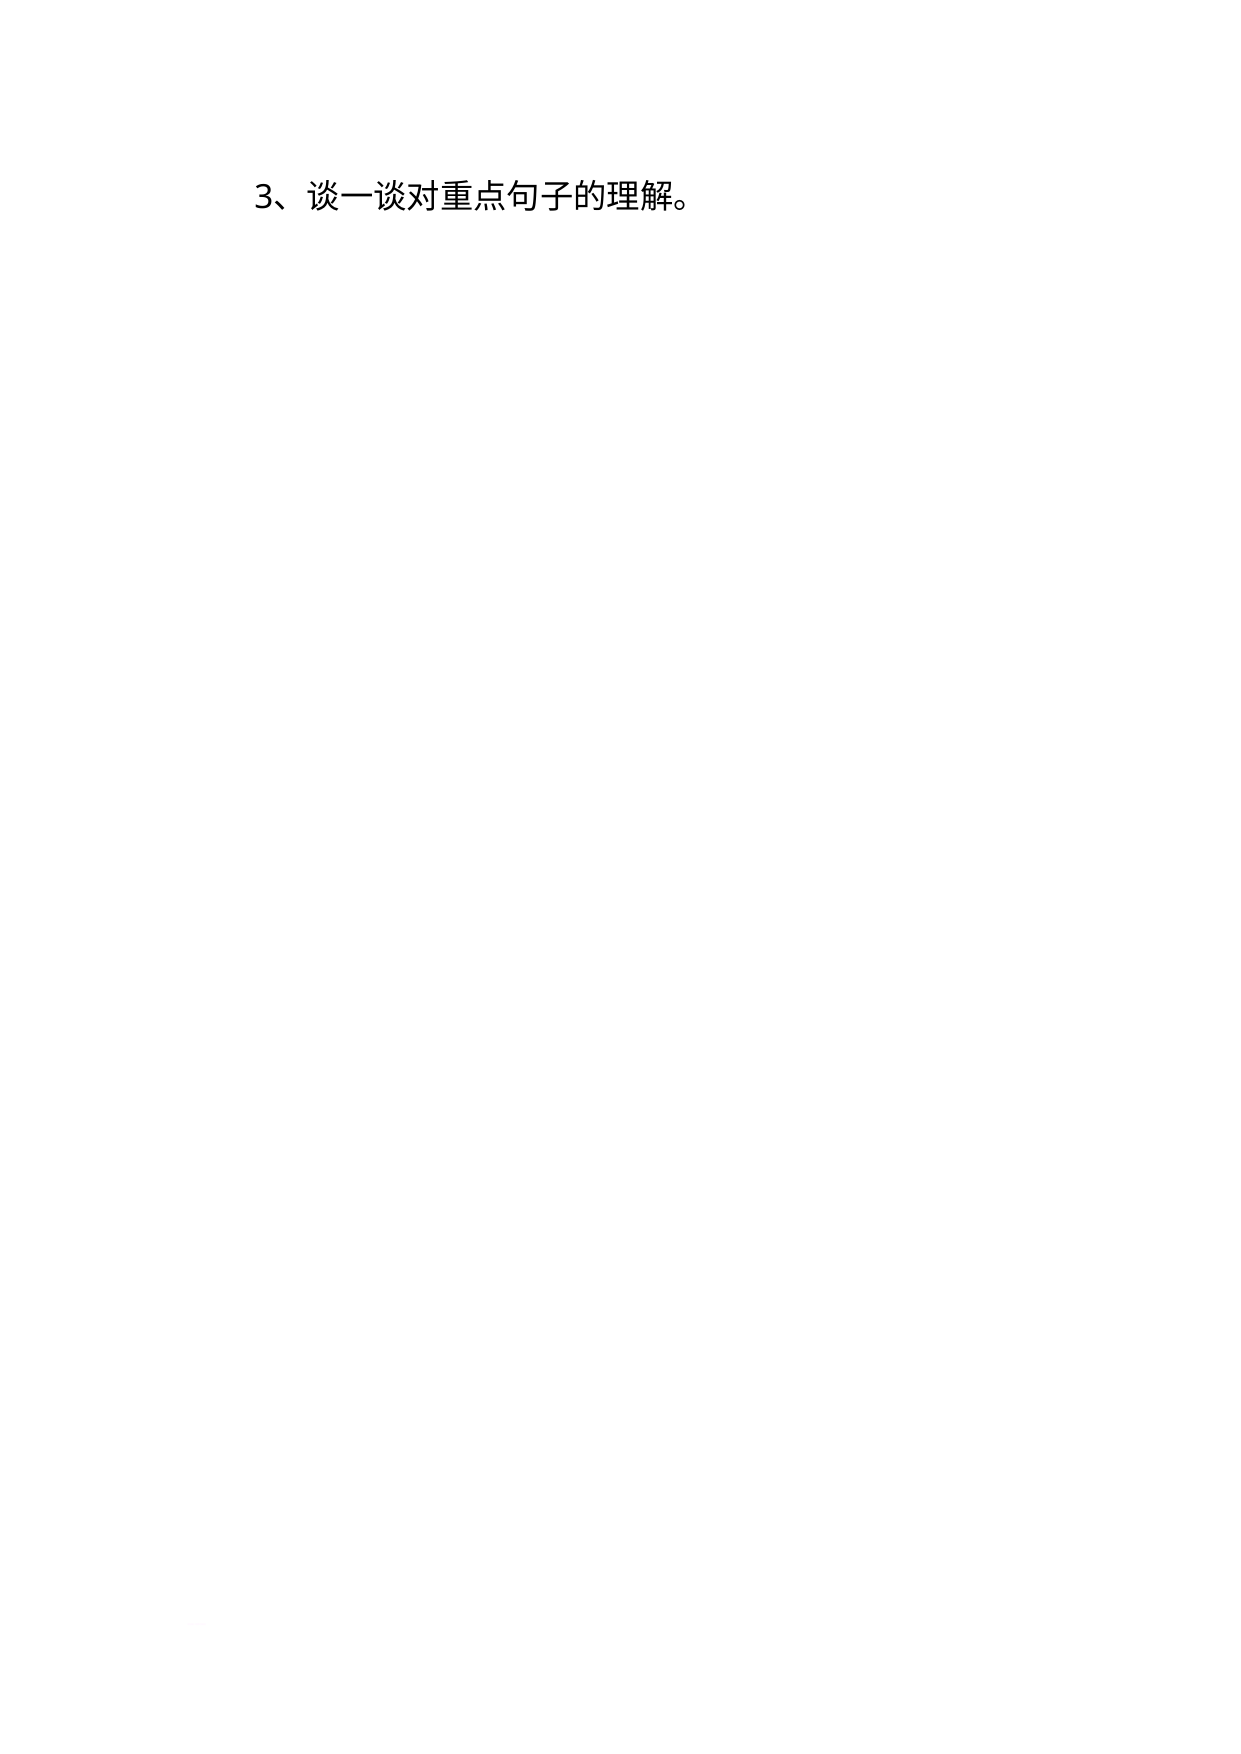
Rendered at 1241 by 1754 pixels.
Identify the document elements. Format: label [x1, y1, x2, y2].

text [187, 162, 1053, 264]
